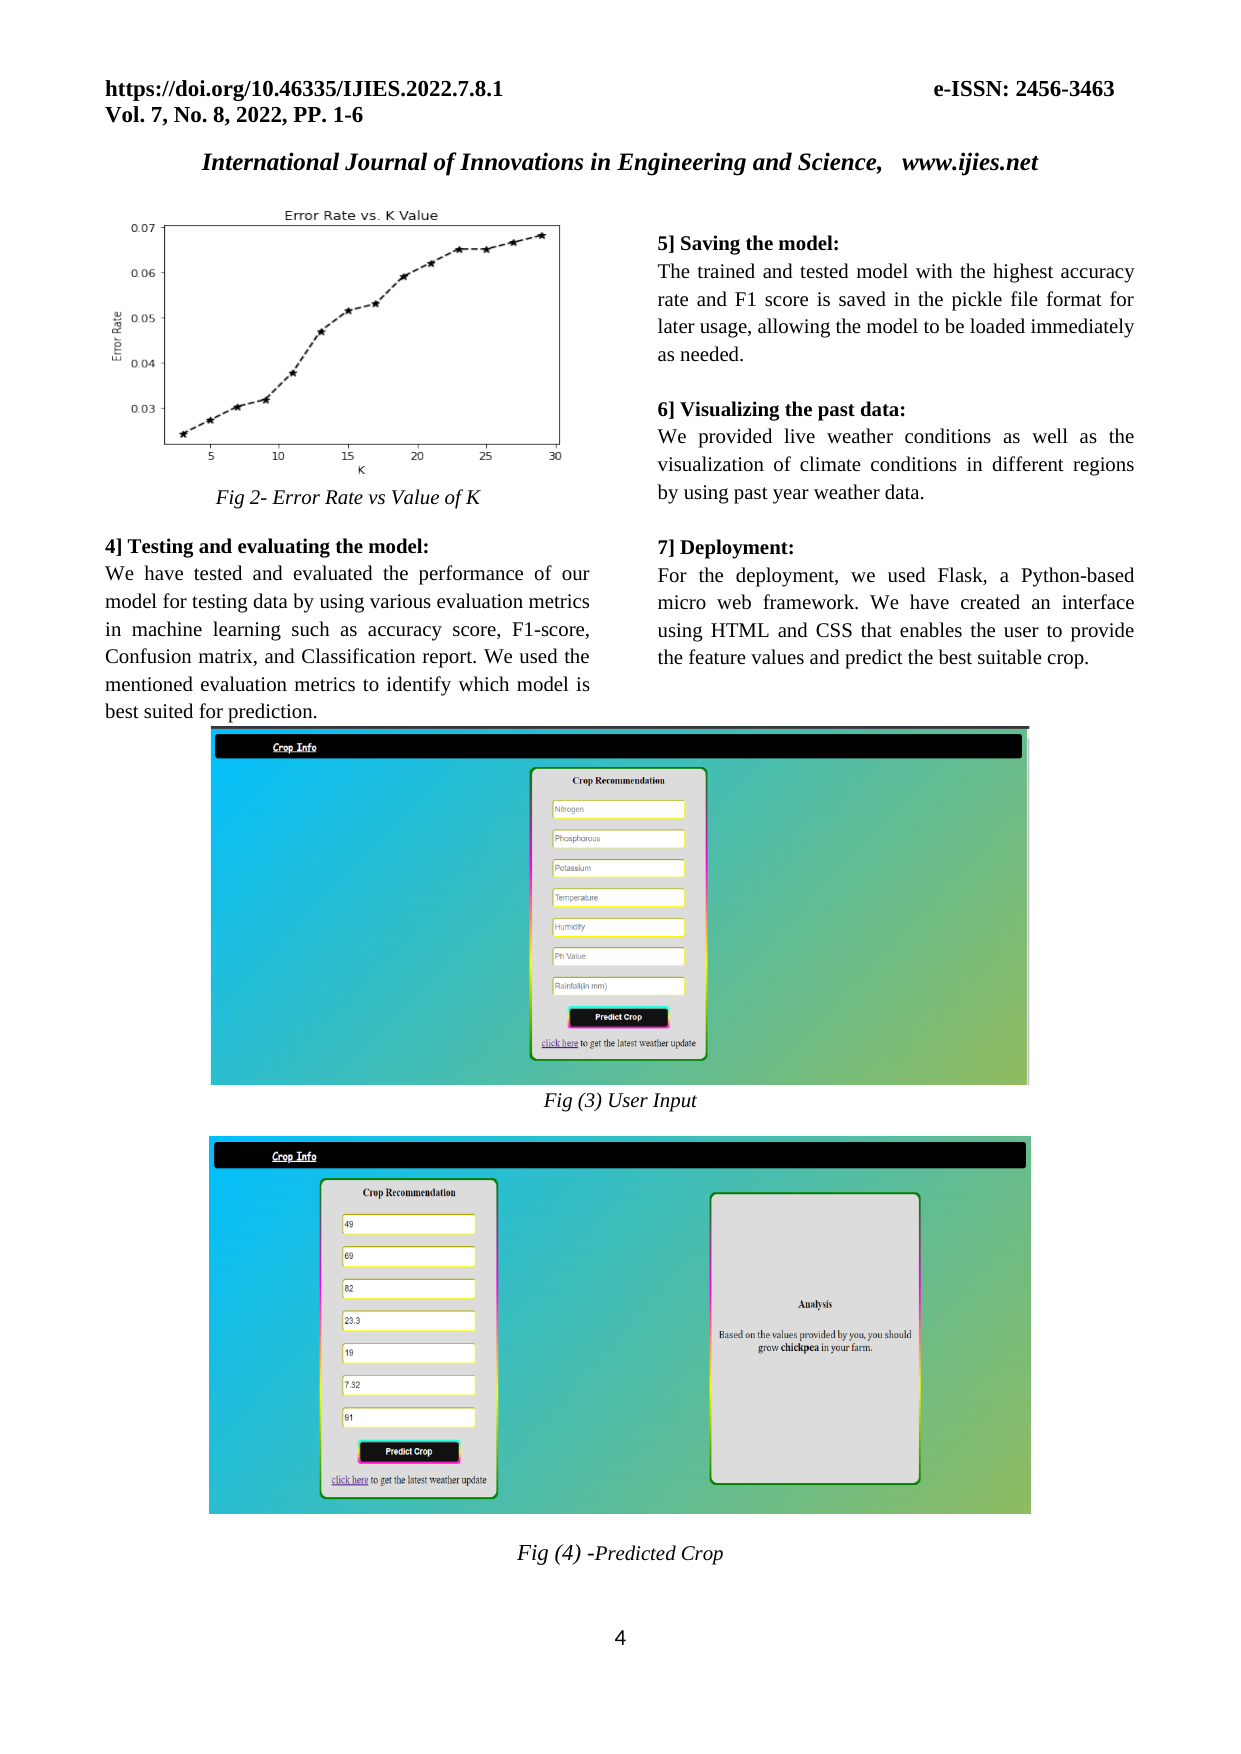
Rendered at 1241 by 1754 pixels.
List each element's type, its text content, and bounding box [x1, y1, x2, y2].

text Fig (3) User Input [105, 1088, 1135, 1112]
picture [209, 1136, 1032, 1514]
text Fig 2- Error Rate vs Value of K [105, 485, 591, 509]
picture [105, 203, 571, 482]
text 5] Saving the model: [657, 231, 1135, 255]
text For the deployment, we used Flask, a Python-based micro web framework. We have created an interface using HTML and CSS that enables the user to provide the feature values and predict the best suitable crop. [657, 562, 1135, 669]
text 4] Testing and evaluating the model: [105, 534, 591, 558]
text Fig (4) -Predicted Crop [105, 1539, 1135, 1565]
text We have tested and evaluated the performance of our model for testing data by using various evaluation metrics in machine learning such as accuracy score, F1-score, Confusion matrix, and Classification report. We used the mentioned evaluation metrics to identify which model is best suited for prediction. [105, 561, 591, 723]
text 6] Visualizing the past data: [657, 397, 1135, 421]
text We provided live weather conditions as well as the visualization of climate conditions in different regions by using past year weather data. [657, 424, 1135, 504]
text 7] Deployment: [657, 535, 1135, 559]
text The trained and tested model with the highest accuracy rate and F1 score is saved in the pickle file format for later usage, allowing the model to be loaded immediately as needed. [657, 259, 1135, 366]
picture [210, 726, 1030, 1085]
